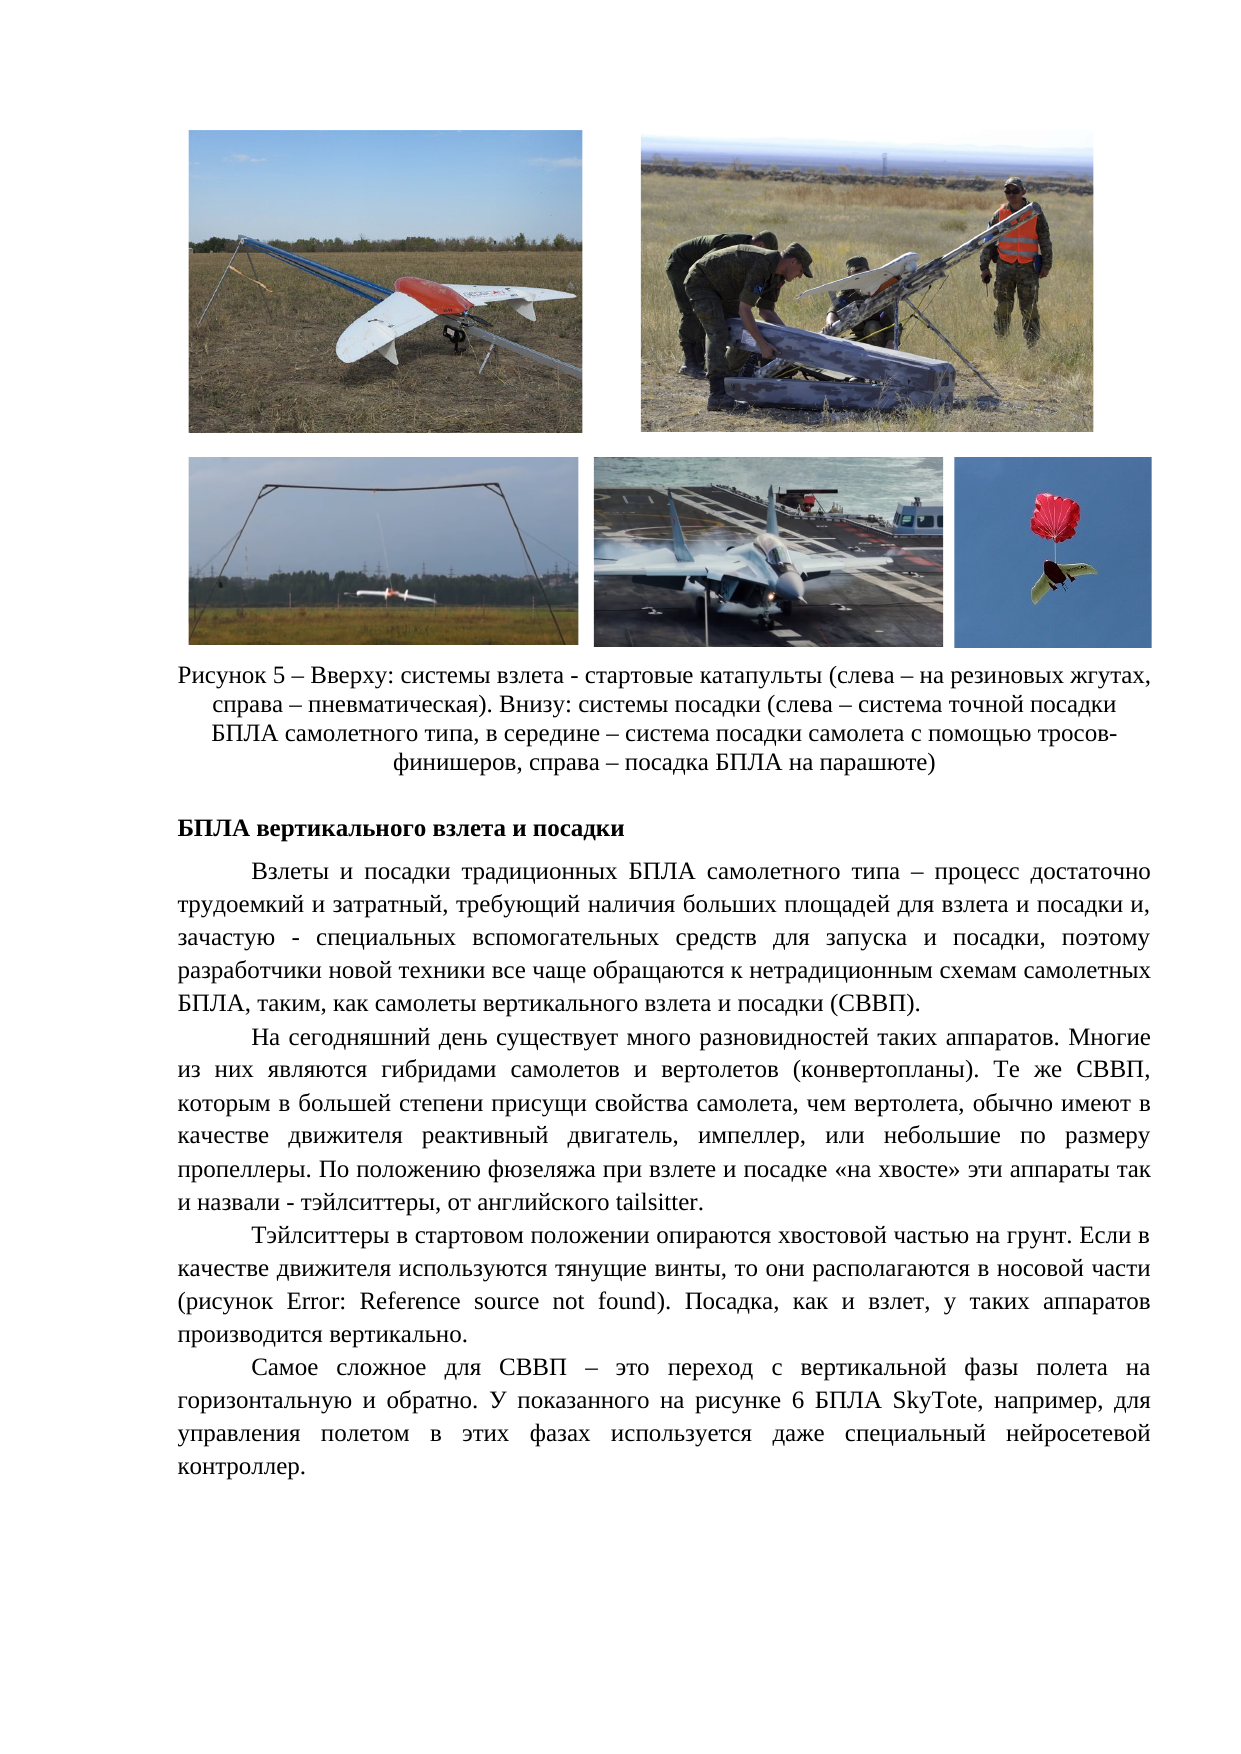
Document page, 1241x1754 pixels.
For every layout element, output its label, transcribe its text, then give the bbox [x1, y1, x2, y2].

table_header [177, 118, 583, 445]
table_header [583, 118, 1152, 445]
text Самое сложное для СВВП – это переход с вертикальной фазы полета на горизонтальную и обратно. У показанного на рисунке 6 БПЛА SkyTote, например, для управления полетом в этих фазах используется даже специальный нейросетевой контроллер. [177, 1352, 1152, 1385]
picture [188, 457, 579, 645]
picture [640, 130, 1094, 432]
text Взлеты и посадки традиционных БПЛА самолетного типа – процесс достаточно трудоемкий и затратный, требующий наличия больших площадей для взлета и посадки и, зачастую - специальных вспомогательных средств для запуска и посадки, поэтому разработчики новой техники все чаще обращаются к нетрадиционным схемам самолетных БПЛА, таким, как самолеты вертикального взлета и посадки (СВВП). [177, 984, 1152, 1017]
picture [954, 457, 1152, 648]
text Самое сложное для СВВП – это переход с вертикальной фазы полета на горизонтальную и обратно. У показанного на рисунке 6 БПЛА SkyTote, например, для управления полетом в этих фазах используется даже специальный нейросетевой контроллер. [177, 1447, 1152, 1479]
table_cell [177, 445, 583, 660]
picture [188, 130, 583, 433]
text Рисунок 5 – Вверху: системы взлета - стартовые катапульты (слева – на резиновых жгутах, справа – пневматическая). Внизу: системы посадки (слева – система точной посадки БПЛА самолетного типа, в середине – система посадки самолета с помощью тросов-финишеров, справа – посадка БПЛА на парашюте) [177, 660, 1152, 775]
text БПЛА вертикального взлета и посадки [177, 813, 1152, 842]
picture [593, 457, 944, 647]
text Взлеты и посадки традиционных БПЛА самолетного типа – процесс достаточно трудоемкий и затратный, требующий наличия больших площадей для взлета и посадки и, зачастую - специальных вспомогательных средств для запуска и посадки, поэтому разработчики новой техники все чаще обращаются к нетрадиционным схемам самолетных БПЛА, таким, как самолеты вертикального взлета и посадки (СВВП). [177, 856, 1152, 890]
text На сегодняшний день существует много разновидностей таких аппаратов. Многие из них являются гибридами самолетов и вертолетов (конвертопланы). Те же СВВП, которым в большей степени присущи свойства самолета, чем вертолета, обычно имеют в качестве движителя реактивный двигатель, импеллер, или небольшие по размеру пропеллеры. По положению фюзеляжа при взлете и посадке «на хвосте» эти аппараты так и назвали - тэйлситтеры, от английского tailsitter. [177, 1182, 1152, 1215]
text На сегодняшний день существует много разновидностей таких аппаратов. Многие из них являются гибридами самолетов и вертолетов (конвертопланы). Те же СВВП, которым в большей степени присущи свойства самолета, чем вертолета, обычно имеют в качестве движителя реактивный двигатель, импеллер, или небольшие по размеру пропеллеры. По положению фюзеляжа при взлете и посадке «на хвосте» эти аппараты так и назвали - тэйлситтеры, от английского tailsitter. [177, 1022, 1152, 1055]
table_cell [943, 445, 1152, 660]
table_cell [583, 445, 943, 660]
